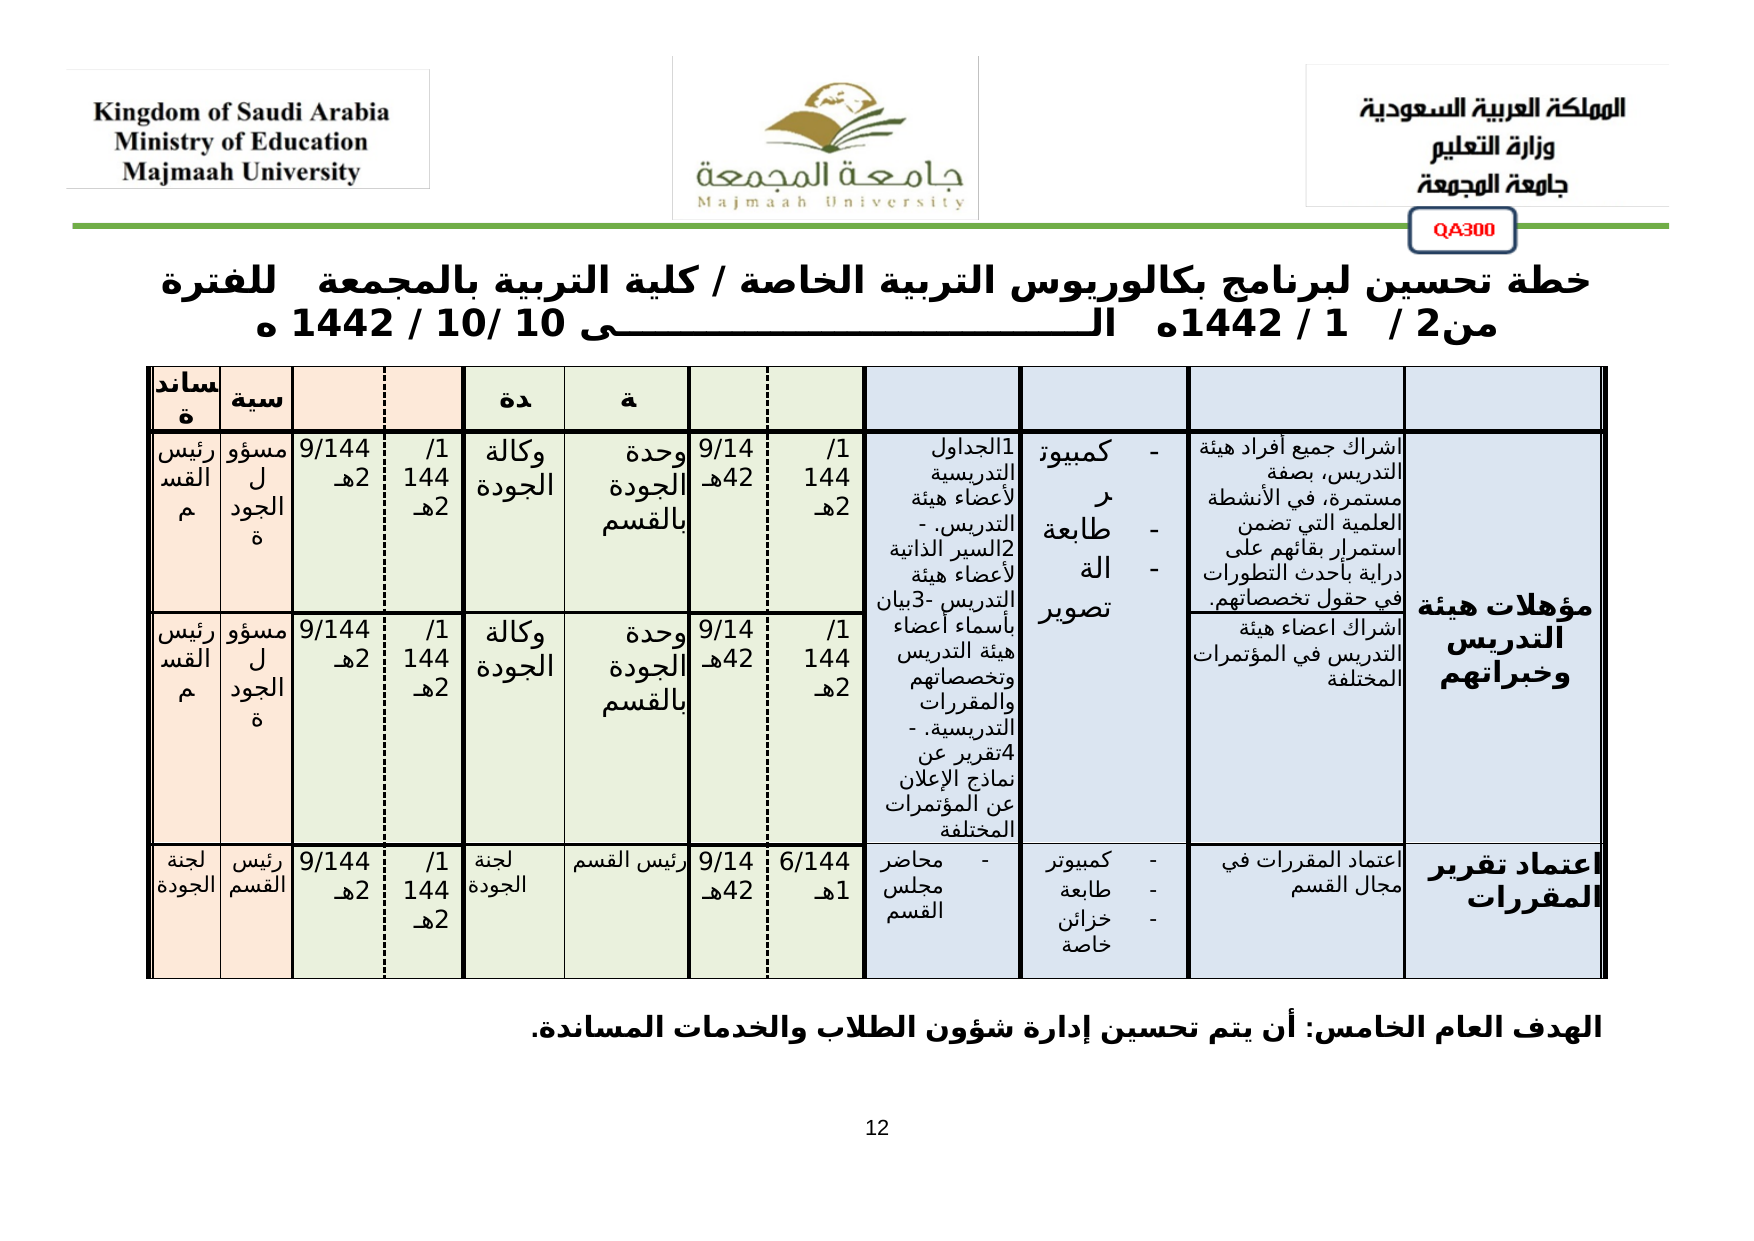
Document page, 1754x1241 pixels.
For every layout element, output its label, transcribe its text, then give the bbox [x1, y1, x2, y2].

table_cell رئيس القسم [221, 846, 291, 978]
table_cell وكالة الجودة [466, 614, 564, 842]
table_cell 1/ 1442هـ [384, 434, 461, 611]
table_cell رئيس القسم [154, 434, 220, 611]
table_cell 1الجداول التدريسية لأعضاء هيئة التدريس. -2السير الذاتية لأعضاء هيئة التدريس -3بيان بأسماء أعضاء هيئة التدريس وتخصصاتهم والمقررات التدريسية. -4تقرير عن نماذج الإعلان عن المؤتمرات المختلفة [867, 434, 1018, 842]
table_cell وكالة الجودة [466, 434, 564, 611]
table_cell الأساسية [565, 367, 687, 429]
table_cell اشراك اعضاء هيئة التدريس في المؤتمرات المختلفة [1191, 614, 1403, 842]
picture [66, 56, 1670, 256]
table_cell كمبيوتر طابعة الة تصوير [1023, 434, 1186, 842]
table_cell 9/1442هـ [294, 615, 384, 842]
table_cell وحدة الجودة بالقسم [565, 434, 687, 611]
table_cell المساندة [154, 367, 219, 429]
table_cell من [768, 367, 862, 429]
table_cell 9/1442هـ [294, 434, 384, 611]
table_cell اعتماد تقرير المقررات [1406, 844, 1600, 978]
table_cell اعتماد المقررات في مجال القسم [1191, 846, 1403, 978]
table_cell 1/ 1442هـ [768, 434, 862, 611]
table_cell كمبيوتر طابعة خزائن خاصة [1023, 844, 1186, 978]
table_cell رئيس القسم [154, 614, 220, 842]
table_cell 9/1442هـ [294, 847, 384, 978]
table_cell 1/ 1442هـ [768, 615, 862, 842]
table_cell لجنة الجودة [154, 846, 220, 978]
text الهدف العام الخامس: أن يتم تحسين إدارة شؤون الطلاب والخدمات المساندة. [150, 1010, 1604, 1043]
table_cell الى [691, 367, 768, 429]
table_cell 9/1442هـ [691, 847, 768, 978]
table_cell 1/ 1442هـ [384, 615, 461, 842]
table_cell مسؤول الجودة [221, 434, 291, 611]
table_cell رئيس القسم [565, 846, 687, 978]
table_cell مسؤول الجودة [221, 614, 291, 842]
table_cell لجنة الجودة [466, 846, 564, 978]
table_cell 9/1442هـ [691, 615, 768, 842]
table_cell 6/1441هـ [768, 847, 862, 978]
table_cell محاضر مجلس القسم [867, 844, 1018, 978]
table_cell من [384, 367, 461, 429]
table_cell الأساسية [221, 367, 291, 429]
table_cell مؤهلات هيئة التدريس وخبراتهم [1406, 434, 1600, 842]
table_cell 9/1442هـ [691, 434, 768, 611]
table_cell اشراك جميع أفراد هيئة التدريس، بصفة مستمرة، في الأنشطة العلمية التي تضمن استمرار بقائهم على دراية بأحدث التطورات في حقول تخصصاتهم. [1191, 434, 1403, 611]
table_cell المساندة [466, 367, 564, 429]
table_cell 1/ 1442هـ [384, 847, 461, 978]
table_cell الى [294, 367, 384, 429]
table_cell وحدة الجودة بالقسم [565, 614, 687, 842]
